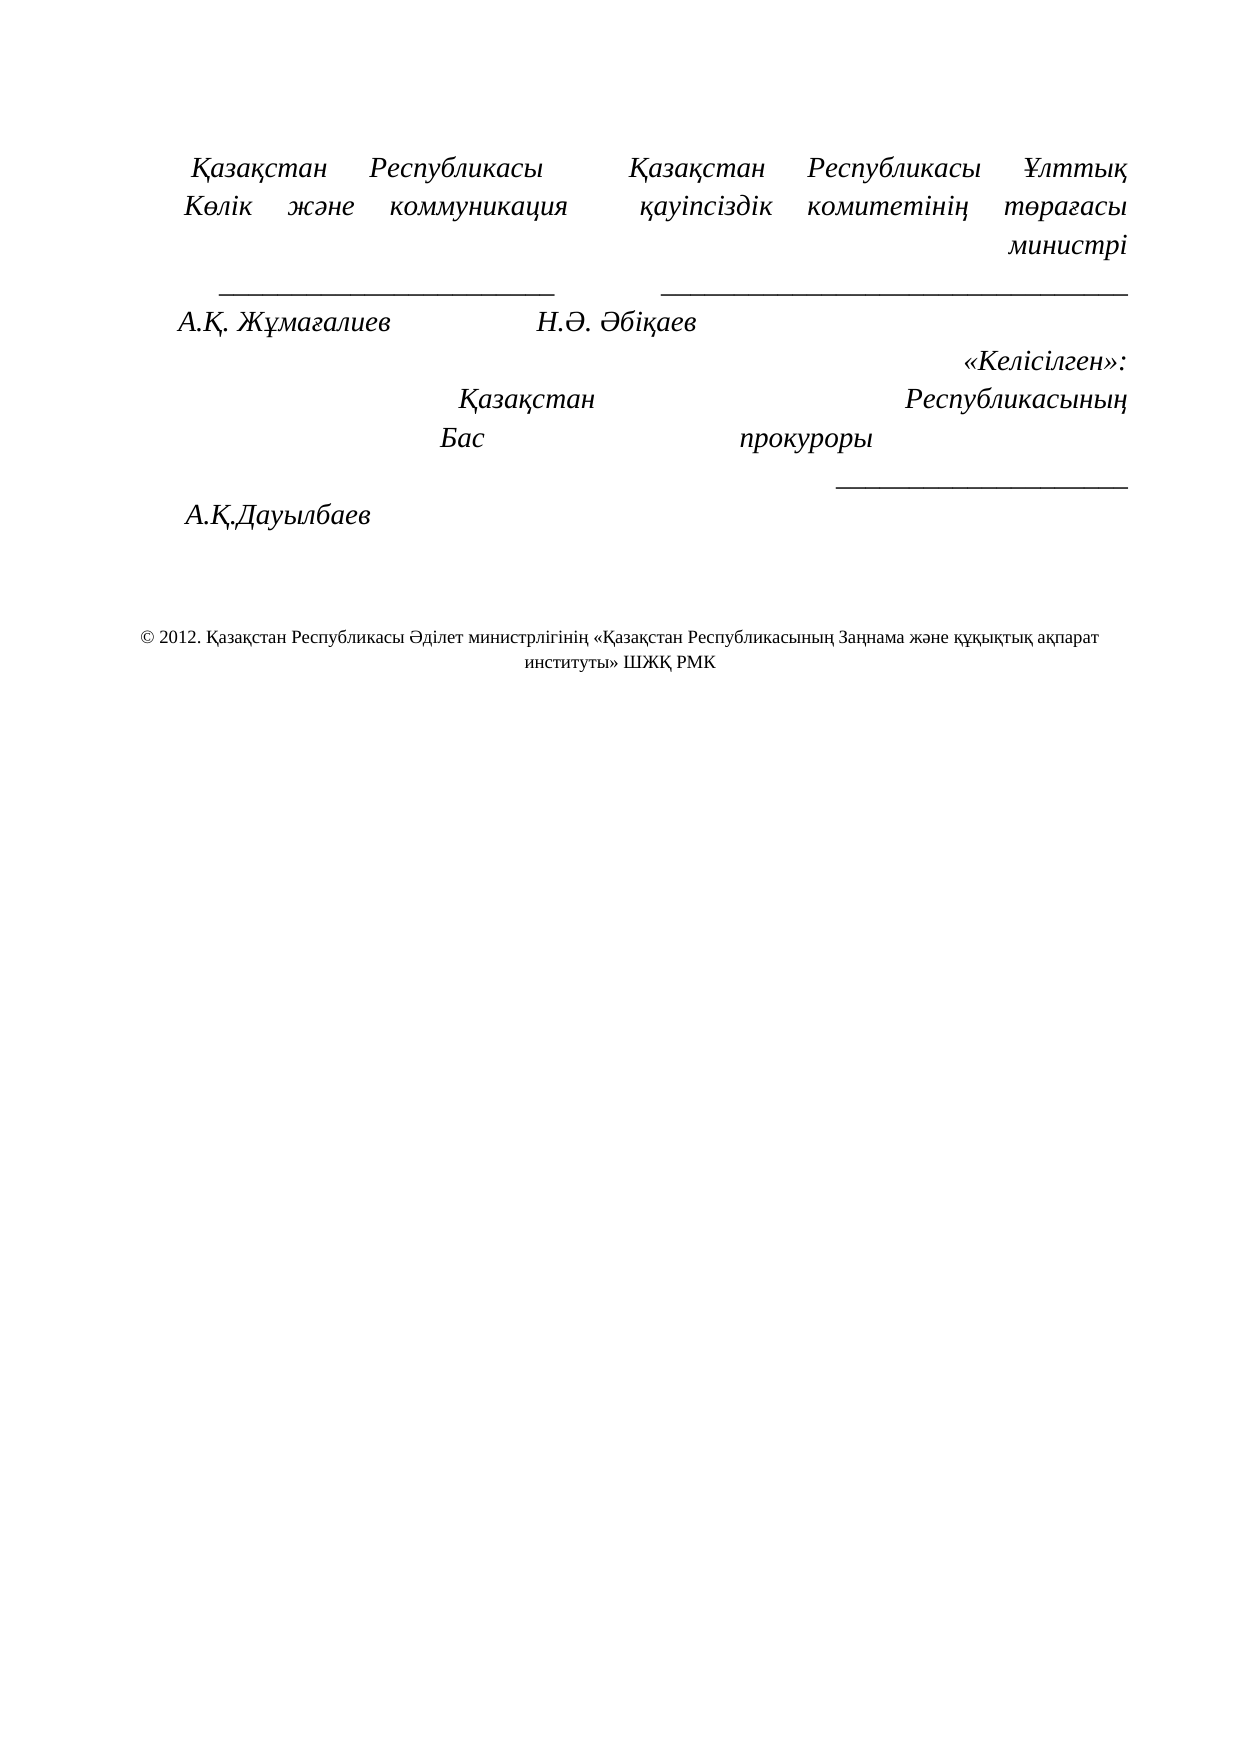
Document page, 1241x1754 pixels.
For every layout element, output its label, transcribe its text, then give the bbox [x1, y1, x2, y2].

text Қазақстан Республикасы Қазақстан Республикасы Ұлттық Көлік және коммуникация қауіпсіздік комитетінің төрағасы министpi _______________________ ________________________________ А.Қ. Жұмағалиев Н.Ә. Әбіқаев [112, 150, 1128, 338]
text «Келісілген»: Қазақстан Республикасының Бас прокуроры ____________________ А.Қ.Дауылбаев [112, 343, 1128, 530]
text © 2012. Қазақстан Республикасы Әділет министрлігінің «Қазақстан Республикасының Заңнама және құқықтық ақпарат институты» ШЖҚ РМК [112, 626, 1128, 672]
